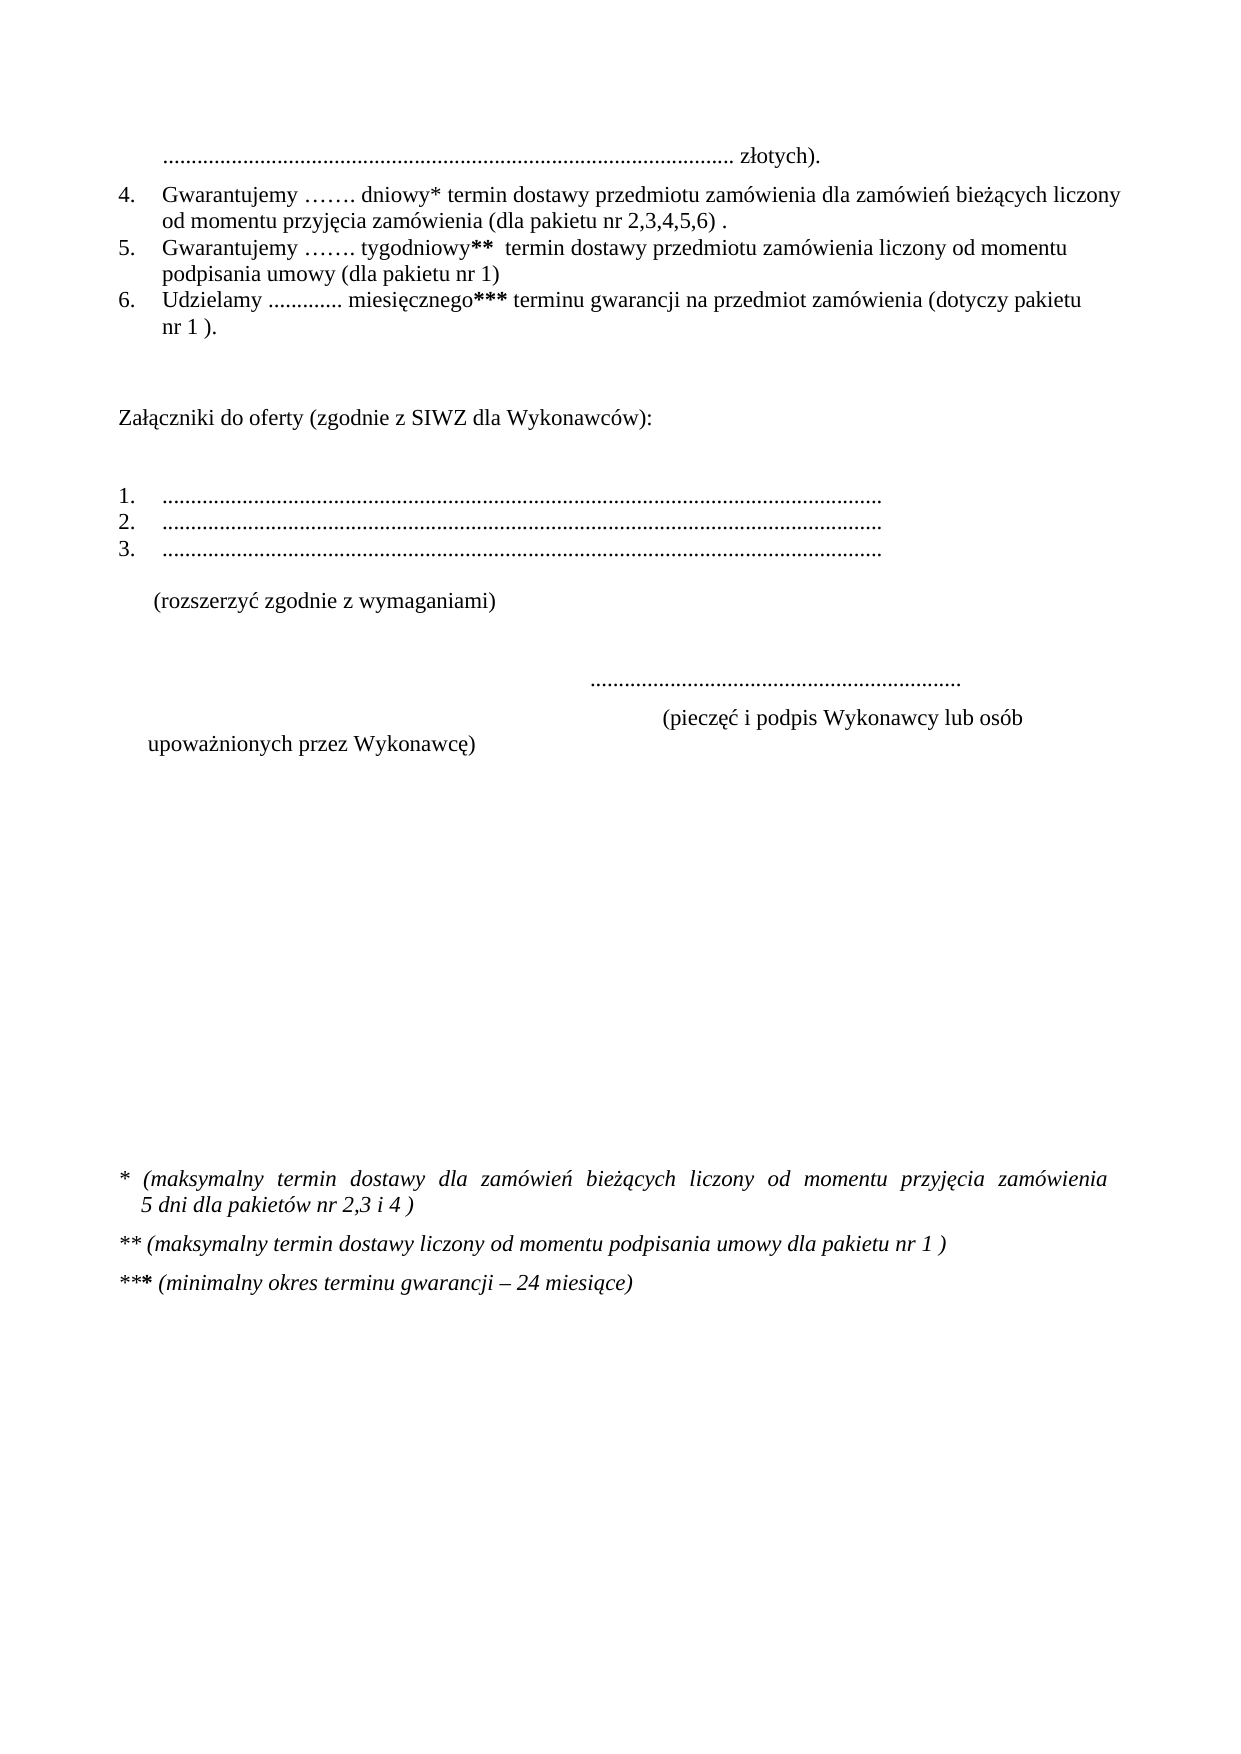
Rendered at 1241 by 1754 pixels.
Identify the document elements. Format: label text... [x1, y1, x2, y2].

list .............................................................................................................................. [118, 482, 1122, 508]
list .............................................................................................................................. [118, 535, 1122, 561]
text Załączniki do oferty (zgodnie z SIWZ dla Wykonawców): [118, 404, 1122, 431]
list Gwarantujemy ……. dniowy* termin dostawy przedmiotu zamówienia dla zamówień bieżących liczony od momentu przyjęcia zamówienia (dla pakietu nr 2,3,4,5,6) . [118, 181, 1122, 234]
list Gwarantujemy ……. tygodniowy** termin dostawy przedmiotu zamówienia liczony od momentu podpisania umowy (dla pakietu nr 1) [118, 234, 1122, 286]
list Udzielamy ............. miesięcznego*** terminu gwarancji na przedmiot zamówienia (dotyczy pakietu [118, 286, 1122, 313]
list nr 1 ). [162, 313, 1122, 339]
text (rozszerzyć zgodnie z wymaganiami) [148, 587, 1122, 614]
text * (maksymalny termin dostawy dla zamówień bieżących liczony od momentu przyjęcia zamówienia 5 dni dla pakietów nr 2,3 i 4 ) [118, 1164, 1122, 1217]
text .................................................................................................... złotych). [162, 142, 1122, 168]
text ................................................................. [413, 665, 1122, 692]
list .............................................................................................................................. [118, 508, 1122, 535]
text (pieczęć i podpis Wykonawcy lub osób upoważnionych przez Wykonawcę) [148, 704, 1122, 757]
text *** (minimalny okres terminu gwarancji – 24 miesiące) [118, 1269, 1122, 1295]
text ** (maksymalny termin dostawy liczony od momentu podpisania umowy dla pakietu nr 1 ) [118, 1230, 1122, 1256]
